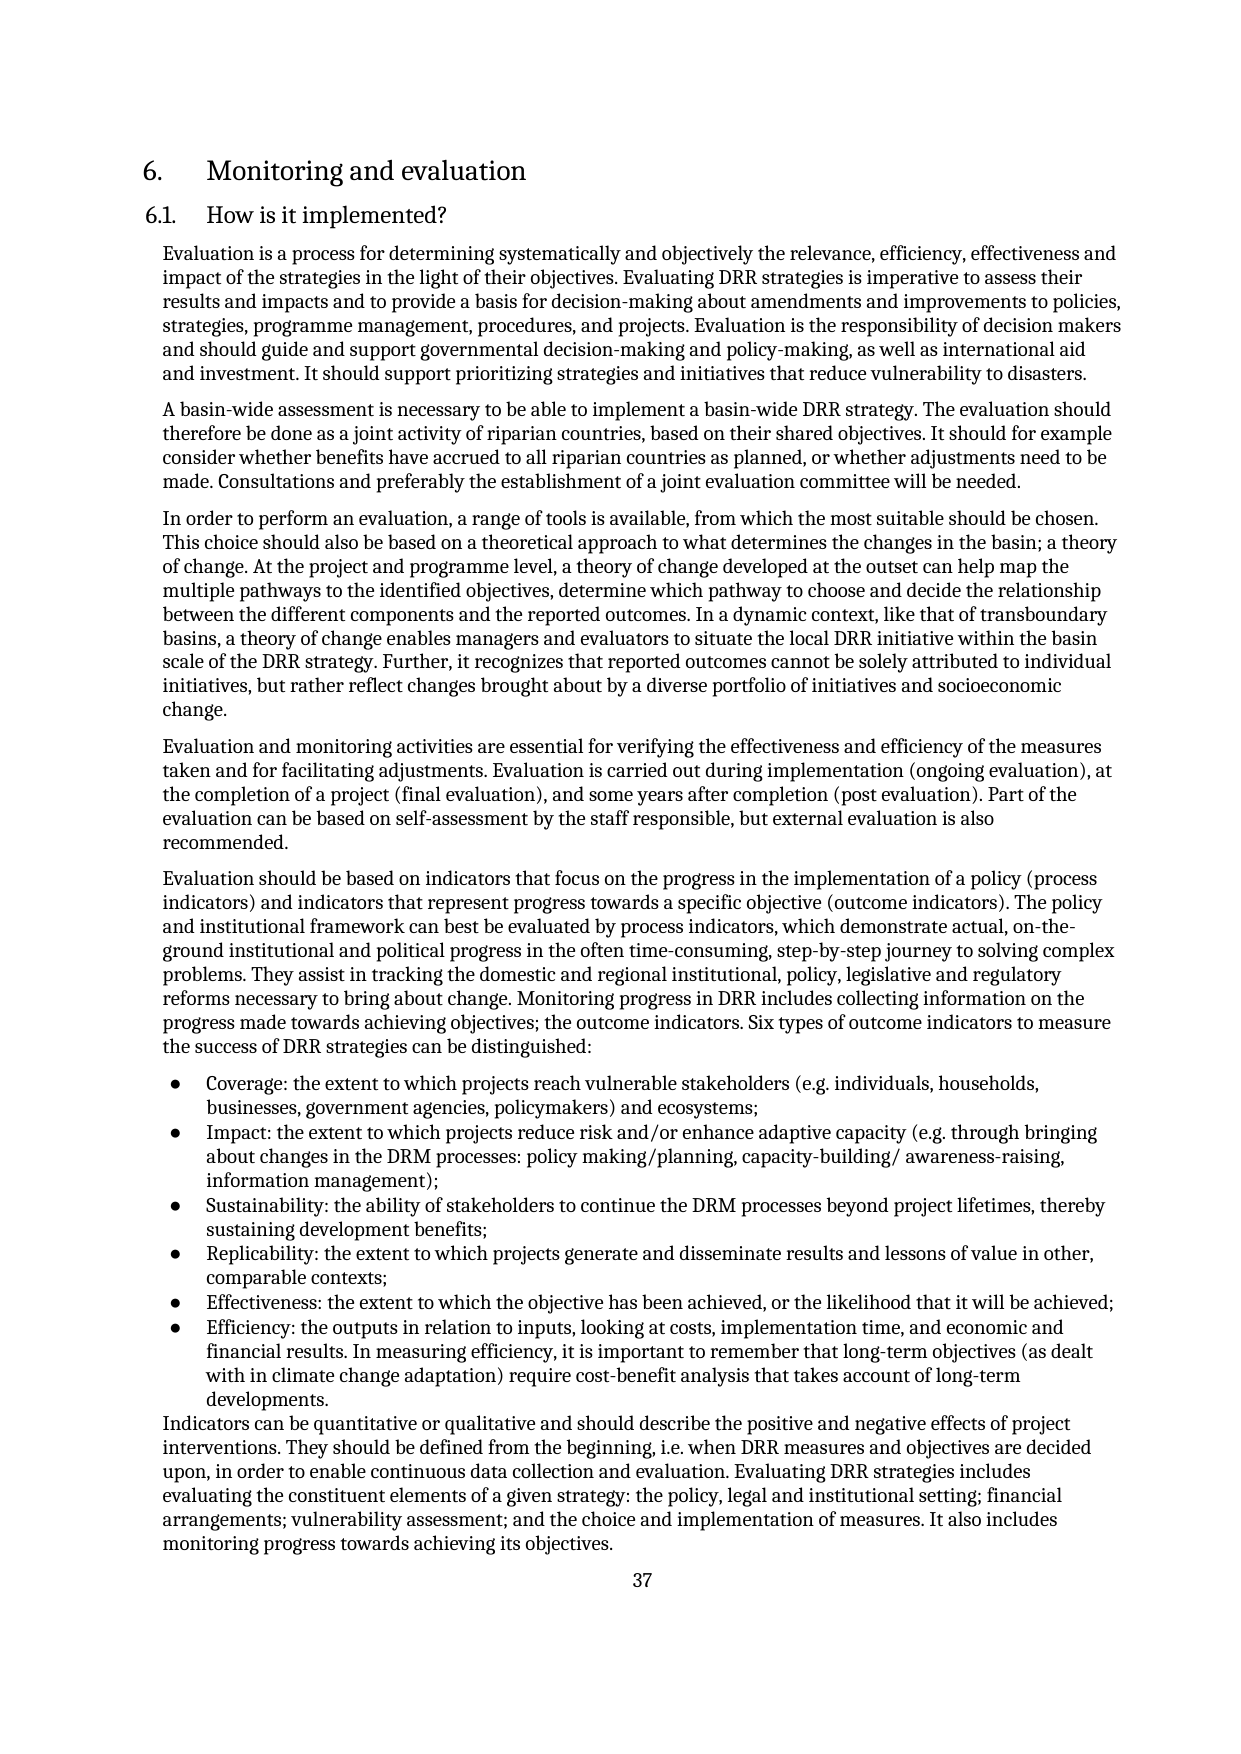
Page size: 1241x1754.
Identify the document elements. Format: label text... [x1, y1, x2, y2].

text Evaluation is a process for determining systematically and objectively the relevance, efficiency, effectiveness and impact of the strategies in the light of their objectives. Evaluating DRR strategies is imperative to assess their results and impacts and to provide a basis for decision-making about amendments and improvements to policies, strategies, programme management, procedures, and projects. Evaluation is the responsibility of decision makers and should guide and support governmental decision-making and policy-making, as well as international aid and investment. It should support prioritizing strategies and initiatives that reduce vulnerability to disasters. [162, 242, 1122, 386]
list Sustainability: the ability of stakeholders to continue the DRM processes beyond project lifetimes, thereby sustaining development benefits; [169, 1192, 1122, 1241]
text Evaluation should be based on indicators that focus on the progress in the implementation of a policy (process indicators) and indicators that represent progress towards a specific objective (outcome indicators). The policy and institutional framework can best be evaluated by process indicators, which demonstrate actual, on-the-ground institutional and political progress in the often time-consuming, step-by-step journey to solving complex problems. They assist in tracking the domestic and regional institutional, policy, legislative and regulatory reforms necessary to bring about change. Monitoring progress in DRR includes collecting information on the progress made towards achieving objectives; the outcome indicators. Six types of outcome indicators to measure the success of DRR strategies can be distinguished: [162, 867, 1122, 1058]
subtitle Monitoring and evaluation [162, 154, 1122, 188]
list Coverage: the extent to which projects reach vulnerable stakeholders (e.g. individuals, households, businesses, government agencies, policymakers) and ecosystems; [169, 1071, 1122, 1120]
text In order to perform an evaluation, a range of tools is available, from which the most suitable should be chosen. This choice should also be based on a theoretical approach to what determines the changes in the basin; a theory of change. At the project and programme level, a theory of change developed at the outset can help map the multiple pathways to the identified objectives, determine which pathway to choose and decide the relationship between the different components and the reported outcomes. In a dynamic context, like that of transboundary basins, a theory of change enables managers and evaluators to situate the local DRR initiative within the basin scale of the DRR strategy. Further, it recognizes that reported outcomes cannot be solely attributed to individual initiatives, but rather reflect changes brought about by a diverse portfolio of initiatives and socioeconomic change. [162, 506, 1122, 722]
text Indicators can be quantitative or qualitative and should describe the positive and negative effects of project interventions. They should be defined from the beginning, i.e. when DRR measures and objectives are decided upon, in order to enable continuous data collection and evaluation. Evaluating DRR strategies includes evaluating the constituent elements of a given strategy: the policy, legal and institutional setting; financial arrangements; vulnerability assessment; and the choice and implementation of measures. It also includes monitoring progress towards achieving its objectives. [162, 1411, 1122, 1555]
subtitle How is it implemented? [177, 201, 1122, 229]
list Effectiveness: the extent to which the objective has been achieved, or the likelihood that it will be achieved; [169, 1290, 1122, 1315]
list Impact: the extent to which projects reduce risk and/or enhance adaptive capacity (e.g. through bringing about changes in the DRM processes: policy making/planning, capacity-building/ awareness-raising, information management); [169, 1120, 1122, 1192]
text A basin-wide assessment is necessary to be able to implement a basin-wide DRR strategy. The evaluation should therefore be done as a joint activity of riparian countries, based on their shared objectives. It should for example consider whether benefits have accrued to all riparian countries as planned, or whether adjustments need to be made. Consultations and preferably the establishment of a joint evaluation committee will be needed. [162, 398, 1122, 494]
list Replicability: the extent to which projects generate and disseminate results and lessons of value in other, comparable contexts; [169, 1241, 1122, 1290]
text Evaluation and monitoring activities are essential for verifying the effectiveness and efficiency of the measures taken and for facilitating adjustments. Evaluation is carried out during implementation (ongoing evaluation), at the completion of a project (final evaluation), and some years after completion (post evaluation). Part of the evaluation can be based on self-assessment by the staff responsible, but external evaluation is also recommended. [162, 734, 1122, 854]
list Efficiency: the outputs in relation to inputs, looking at costs, implementation time, and economic and financial results. In measuring efficiency, it is important to remember that long-term objectives (as dealt with in climate change adaptation) require cost-benefit analysis that takes account of long-term developments. [169, 1315, 1122, 1411]
